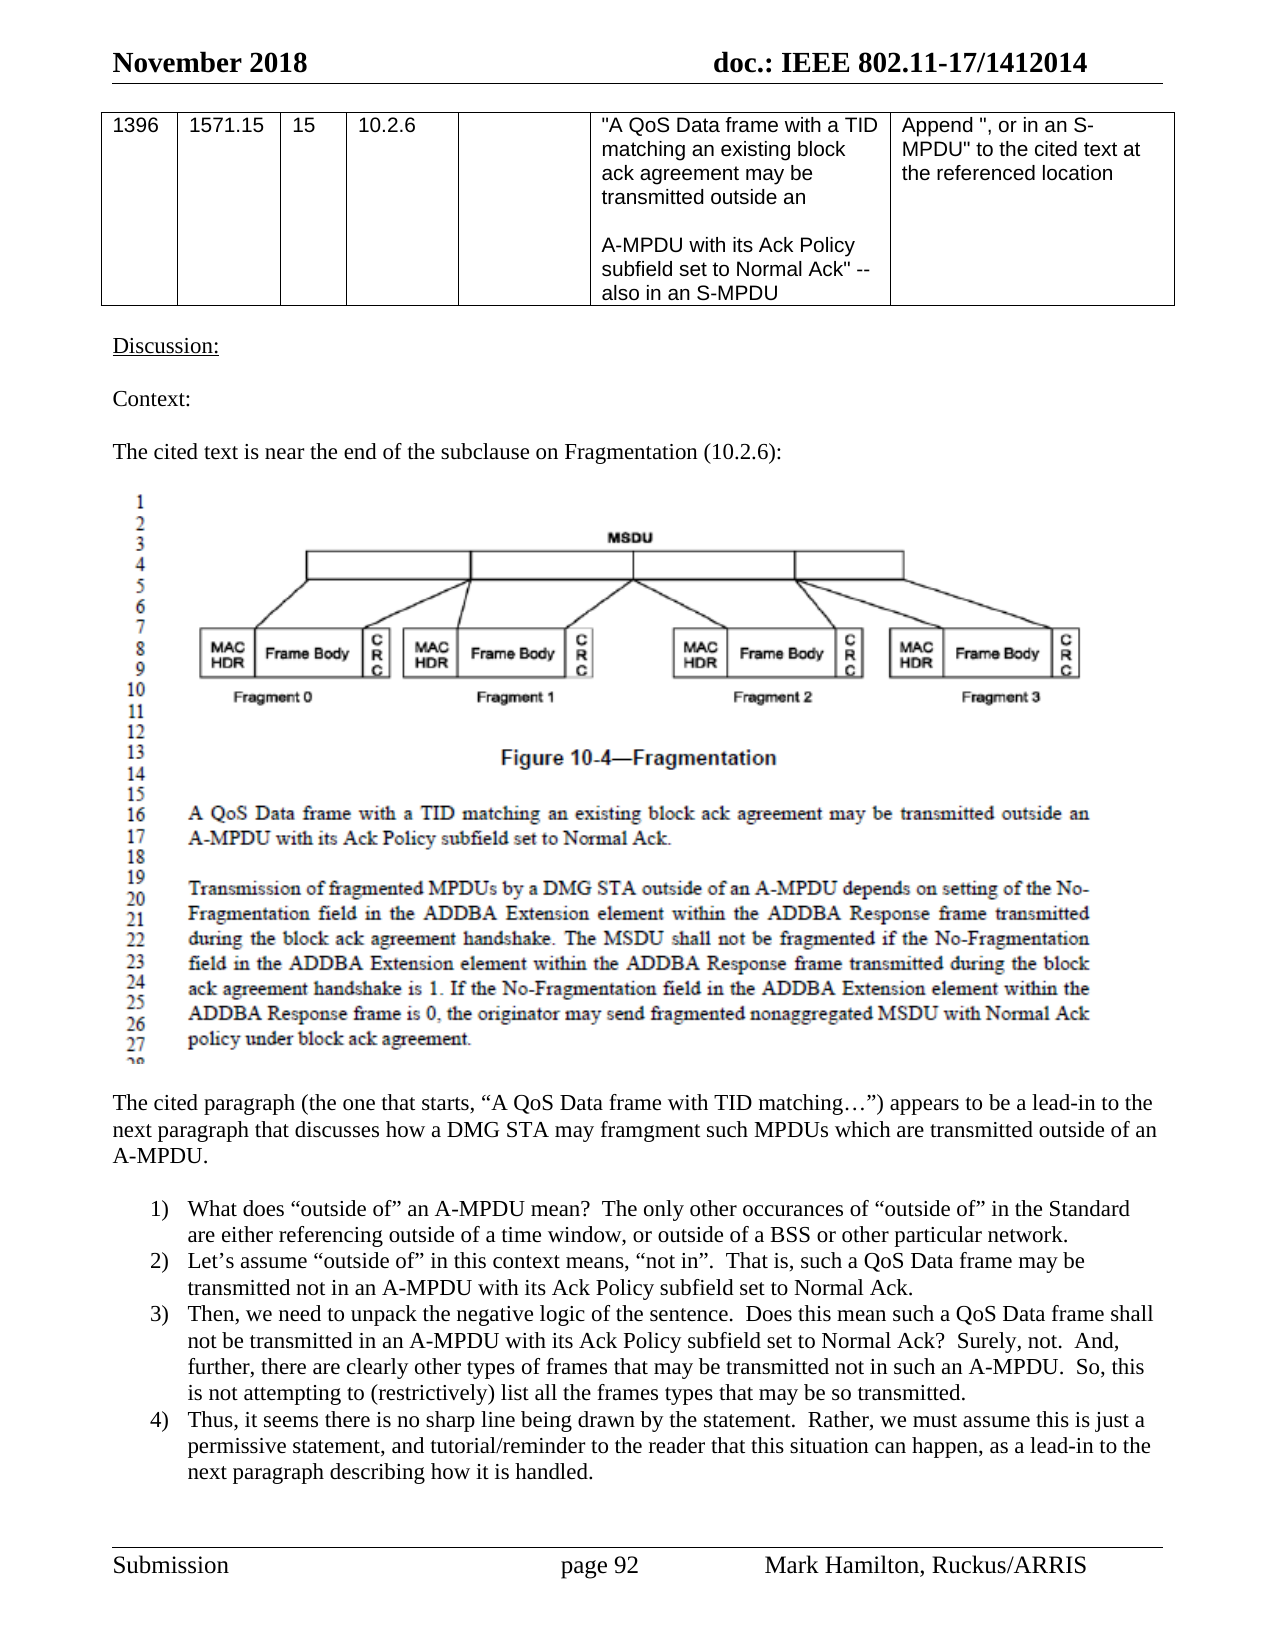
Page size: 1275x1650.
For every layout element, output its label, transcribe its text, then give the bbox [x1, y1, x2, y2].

list Thus, it seems there is no sharp line being drawn by the statement. Rather, we must assume this is just a permissive statement, and tutorial/reminder to the reader that this situation can happen, as a lead-in to the next paragraph describing how it is handled. [150, 1406, 1163, 1485]
text The cited text is near the end of the subclause on Fragmentation (10.2.6): [112, 438, 1163, 464]
list Let’s assume “outside of” in this context means, “not in”. That is, such a QoS Data frame may be transmitted not in an A-MPDU with its Ack Policy subfield set to Normal Ack. [150, 1248, 1163, 1300]
table_header 1396 [102, 113, 177, 305]
table_header [459, 113, 590, 305]
text Context: [112, 385, 1163, 411]
table_header 15 [281, 113, 346, 305]
table_header Append ", or in an S-MPDU" to the cited text at the referenced location [891, 113, 1174, 305]
table_header 1571.15 [178, 113, 280, 305]
list What does “outside of” an A-MPDU mean? The only other occurances of “outside of” in the Standard are either referencing outside of a time window, or outside of a BSS or other particular network. [150, 1195, 1163, 1248]
table_header 10.2.6 [347, 113, 458, 305]
text Discussion: [112, 332, 1163, 359]
table_header "A QoS Data frame with a TID matching an existing block ack agreement may be transmitted outside an A-MPDU with its Ack Policy subfield set to Normal Ack" -- also in an S-MPDU [591, 113, 890, 305]
list Then, we need to unpack the negative logic of the sentence. Does this mean such a QoS Data frame shall not be transmitted in an A-MPDU with its Ack Policy subfield set to Normal Ack? Surely, not. And, further, there are clearly other types of frames that may be transmitted not in such an A-MPDU. So, this is not attempting to (restrictively) list all the frames types that may be so transmitted. [150, 1300, 1163, 1406]
picture [112, 490, 1113, 1064]
text The cited paragraph (the one that starts, “A QoS Data frame with TID matching…”) appears to be a lead-in to the next paragraph that discusses how a DMG STA may framgment such MPDUs which are transmitted outside of an A-MPDU. [112, 1089, 1163, 1168]
